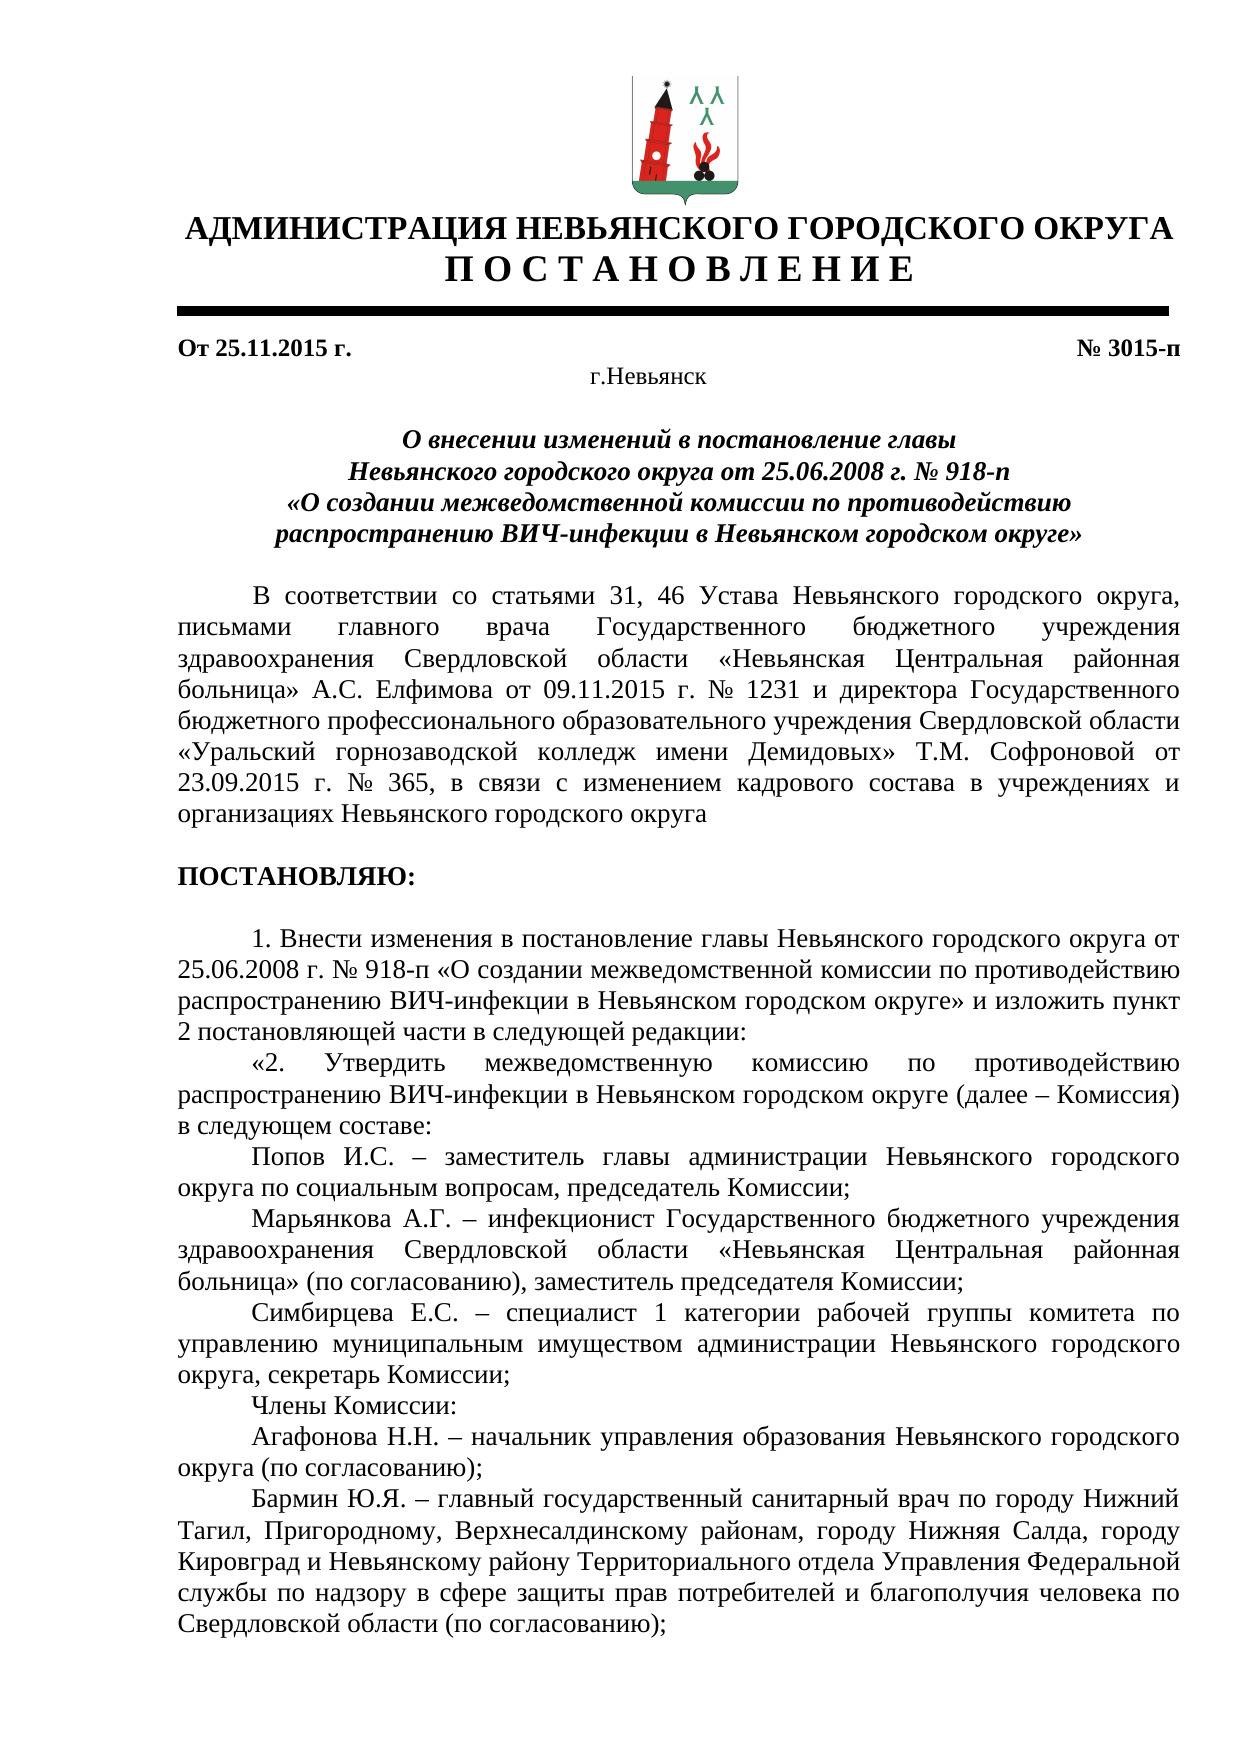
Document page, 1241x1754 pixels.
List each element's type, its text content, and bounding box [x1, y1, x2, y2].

text АДМИНИСТРАЦИЯ НЕВЬЯНСКОГО ГОРОДСКОГО ОКРУГА [177, 208, 1181, 246]
text Марьянкова А.Г. – инфекционист Государственного бюджетного учреждения здравоохранения Свердловской области «Невьянская Центральная районная больница» (по согласованию), заместитель председателя Комиссии; [177, 1202, 1181, 1296]
text П О С Т А Н О В Л Е Н И Е [177, 246, 1181, 289]
text О внесении изменений в постановление главы [177, 424, 1181, 455]
text г.Невьянск [177, 361, 1181, 390]
text ПОСТАНОВЛЯЮ: [177, 860, 1181, 891]
text «О создании межведомственной комиссии по противодействию распространению ВИЧ-инфекции в Невьянском городском округе» [177, 486, 1181, 548]
text «2. Утвердить межведомственную комиссию по противодействию распространению ВИЧ-инфекции в Невьянском городском округе (далее – Комиссия) в следующем составе: [177, 1047, 1181, 1140]
text Попов И.С. – заместитель главы администрации Невьянского городского округа по социальным вопросам, председатель Комиссии; [177, 1140, 1181, 1202]
text Члены Комиссии: [177, 1389, 1181, 1420]
text 1. Внести изменения в постановление главы Невьянского городского округа от 25.06.2008 г. № 918-п «О создании межведомственной комиссии по противодействию распространению ВИЧ-инфекции в Невьянском городском округе» и изложить пункт 2 постановляющей части в следующей редакции: [177, 922, 1181, 1047]
text Бармин Ю.Я. – главный государственный санитарный врач по городу Нижний Тагил, Пригородному, Верхнесалдинскому районам, городу Нижняя Салда, городу Кировград и Невьянскому району Территориального отдела Управления Федеральной службы по надзору в сфере защиты прав потребителей и благополучия человека по Свердловской области (по согласованию); [177, 1483, 1181, 1638]
text От 25.11.2015 г. № 3015-п [177, 333, 1181, 361]
text Невьянского городского округа от 25.06.2008 г. № 918-п [177, 455, 1181, 486]
text Симбирцева Е.С. – специалист 1 категории рабочей группы комитета по управлению муниципальным имуществом администрации Невьянского городского округа, секретарь Комиссии; [177, 1296, 1181, 1389]
text В соответствии со статьями 31, 46 Устава Невьянского городского округа, письмами главного врача Государственного бюджетного учреждения здравоохранения Свердловской области «Невьянская Центральная районная больница» А.С. Елфимова от 09.11.2015 г. № 1231 и директора Государственного бюджетного профессионального образовательного учреждения Свердловской области «Уральский горнозаводской колледж имени Демидовых» Т.М. Софроновой от 23.09.2015 г. № 365, в связи с изменением кадрового состава в учреждениях и организациях Невьянского городского округа [177, 579, 1181, 828]
text Агафонова Н.Н. – начальник управления образования Невьянского городского округа (по согласованию); [177, 1420, 1181, 1483]
